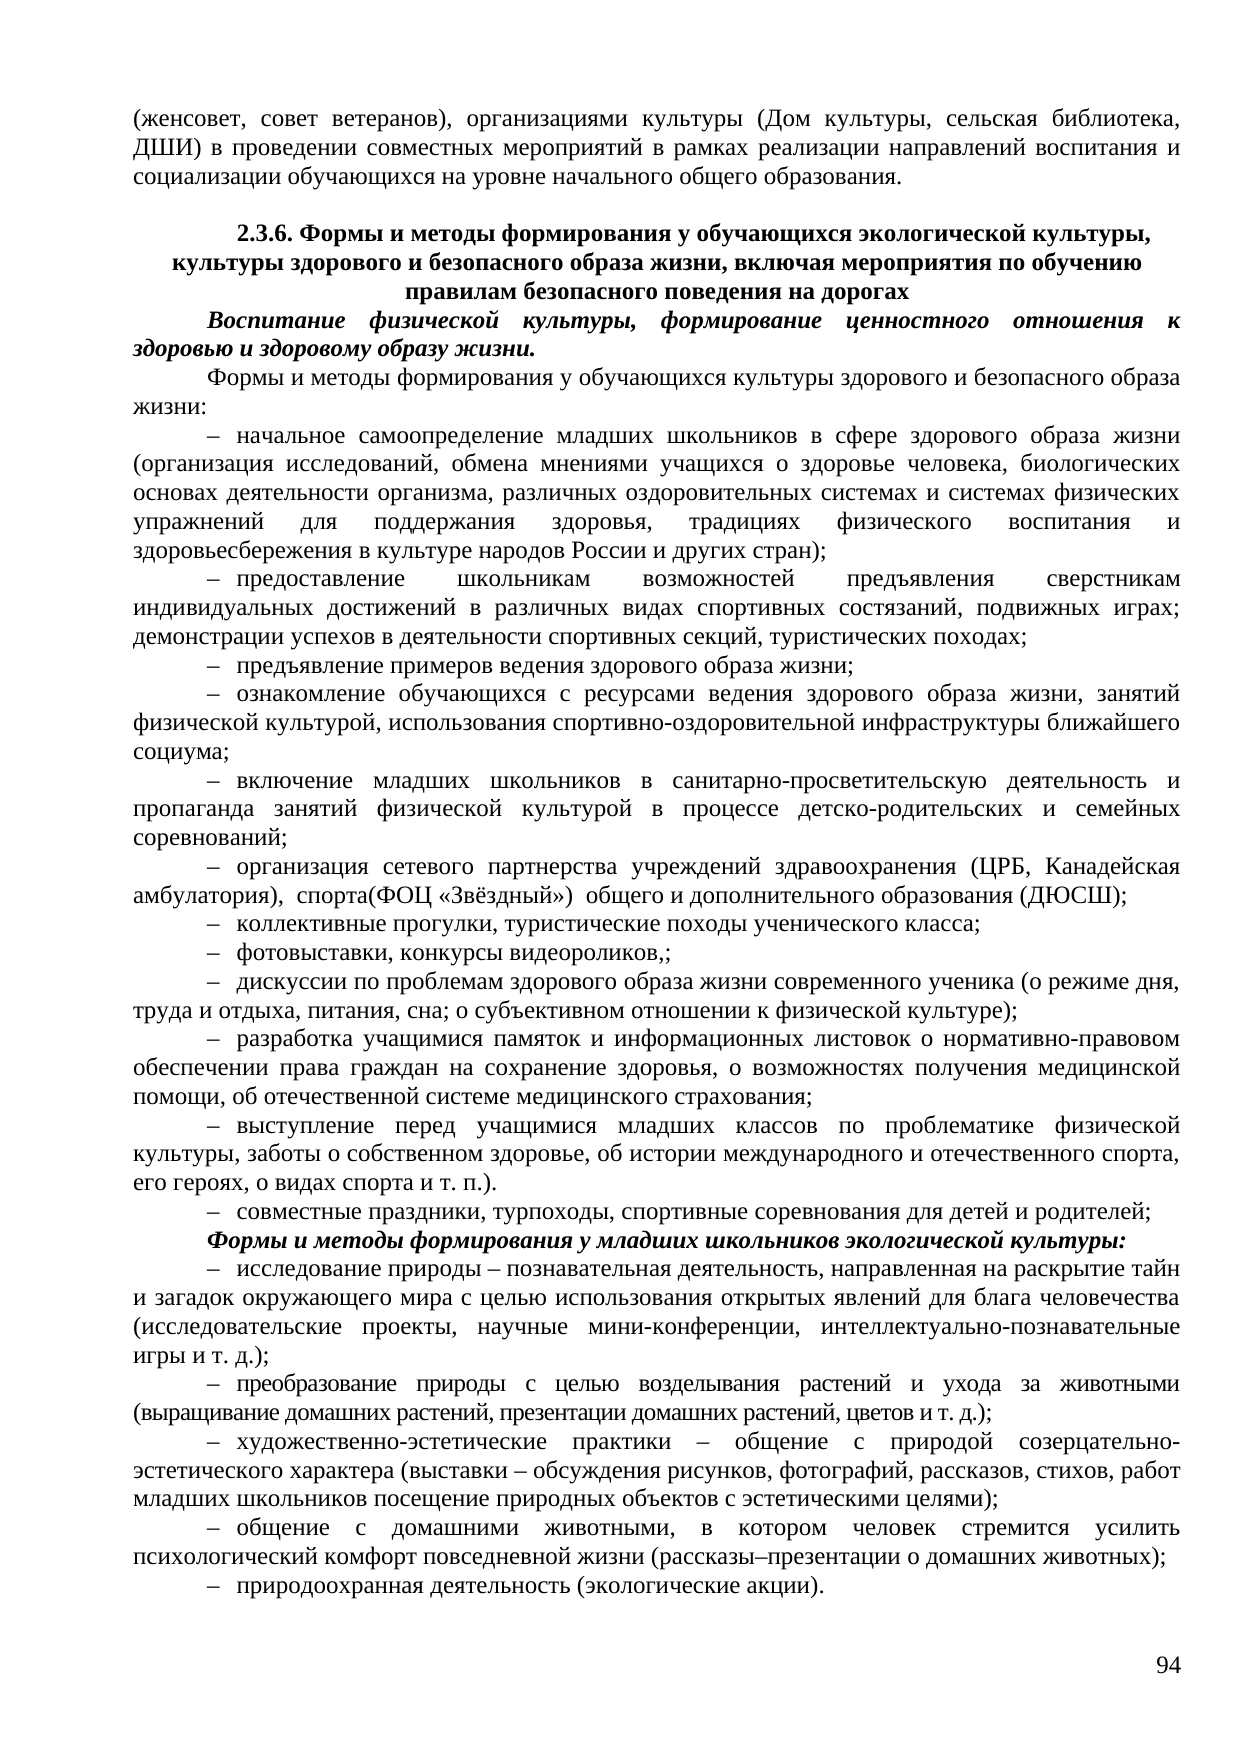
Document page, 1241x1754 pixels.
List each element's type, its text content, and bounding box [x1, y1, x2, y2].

list разработка учащимися памяток и информационных листовок о нормативно-правовом обеспечении права граждан на сохранение здоровья, о возможностях получения медицинской помощи, об отечественной системе медицинского страхования; [133, 1023, 1181, 1110]
text Формы и методы формирования у обучающихся культуры здорового и безопасного образа жизни: [133, 362, 1181, 420]
list выступление перед учащимися младших классов по проблематике физической культуры, заботы о собственном здоровье, об истории международного и отечественного спорта, его героях, о видах спорта и т. п.). [133, 1110, 1181, 1196]
list общение с домашними животными, в котором человек стремится усилить психологический комфорт повседневной жизни (рассказы–презентации о домашних животных); [133, 1512, 1181, 1570]
list ознакомление обучающихся с ресурсами ведения здорового образа жизни, занятий физической культурой, использования спортивно-оздоровительной инфраструктуры ближайшего социума; [133, 678, 1181, 765]
text Формы и методы формирования у младших школьников экологической культуры: [133, 1225, 1181, 1253]
list предоставление школьникам возможностей предъявления сверстникам индивидуальных достижений в различных видах спортивных состязаний, подвижных играх; демонстрации успехов в деятельности спортивных секций, туристических походах; [133, 563, 1181, 650]
list исследование природы – познавательная деятельность, направленная на раскрытие тайн и загадок окружающего мира с целью использования открытых явлений для блага человечества (исследовательские проекты, научные мини-конференции, интеллектуально-познавательные игры и т. д.); [133, 1253, 1181, 1368]
text 2.3.6. Формы и методы формирования у обучающихся экологической культуры, культуры здорового и безопасного образа жизни, включая мероприятия по обучению правилам безопасного поведения на дорогах [133, 218, 1181, 305]
list включение младших школьников в санитарно-просветительскую деятельность и пропаганда занятий физической культурой в процессе детско-родительских и семейных соревнований; [133, 765, 1181, 851]
list дискуссии по проблемам здорового образа жизни современного ученика (о режиме дня, труда и отдыха, питания, сна; о субъективном отношении к физической культуре); [133, 966, 1181, 1023]
list преобразование природы с целью возделывания растений и ухода за животными (выращивание домашних растений, презентации домашних растений, цветов и т. д.); [133, 1368, 1181, 1426]
list организация сетевого партнерства учреждений здравоохранения (ЦРБ, Канадейская амбулатория), спорта(ФОЦ «Звёздный») общего и дополнительного образования (ДЮСШ); [133, 851, 1181, 908]
list совместные праздники, турпоходы, спортивные соревнования для детей и родителей; [133, 1196, 1181, 1225]
list художественно-эстетические практики – общение с природой созерцательно-эстетического характера (выставки – обсуждения рисунков, фотографий, рассказов, стихов, работ младших школьников посещение природных объектов с эстетическими целями); [133, 1426, 1181, 1512]
text Воспитание физической культуры, формирование ценностного отношения к здоровью и здоровому образу жизни. [133, 305, 1181, 362]
list начальное самоопределение младших школьников в сфере здорового образа жизни (организация исследований, обмена мнениями учащихся о здоровье человека, биологических основах деятельности организма, различных оздоровительных системах и системах физических упражнений для поддержания здоровья, традициях физического воспитания и здоровьесбережения в культуре народов России и других стран); [133, 420, 1181, 563]
list фотовыставки, конкурсы видеороликов,; [133, 937, 1181, 966]
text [133, 103, 1181, 190]
list природоохранная деятельность (экологические акции). [133, 1570, 1181, 1598]
list коллективные прогулки, туристические походы ученического класса; [133, 908, 1181, 937]
list предъявление примеров ведения здорового образа жизни; [133, 650, 1181, 678]
